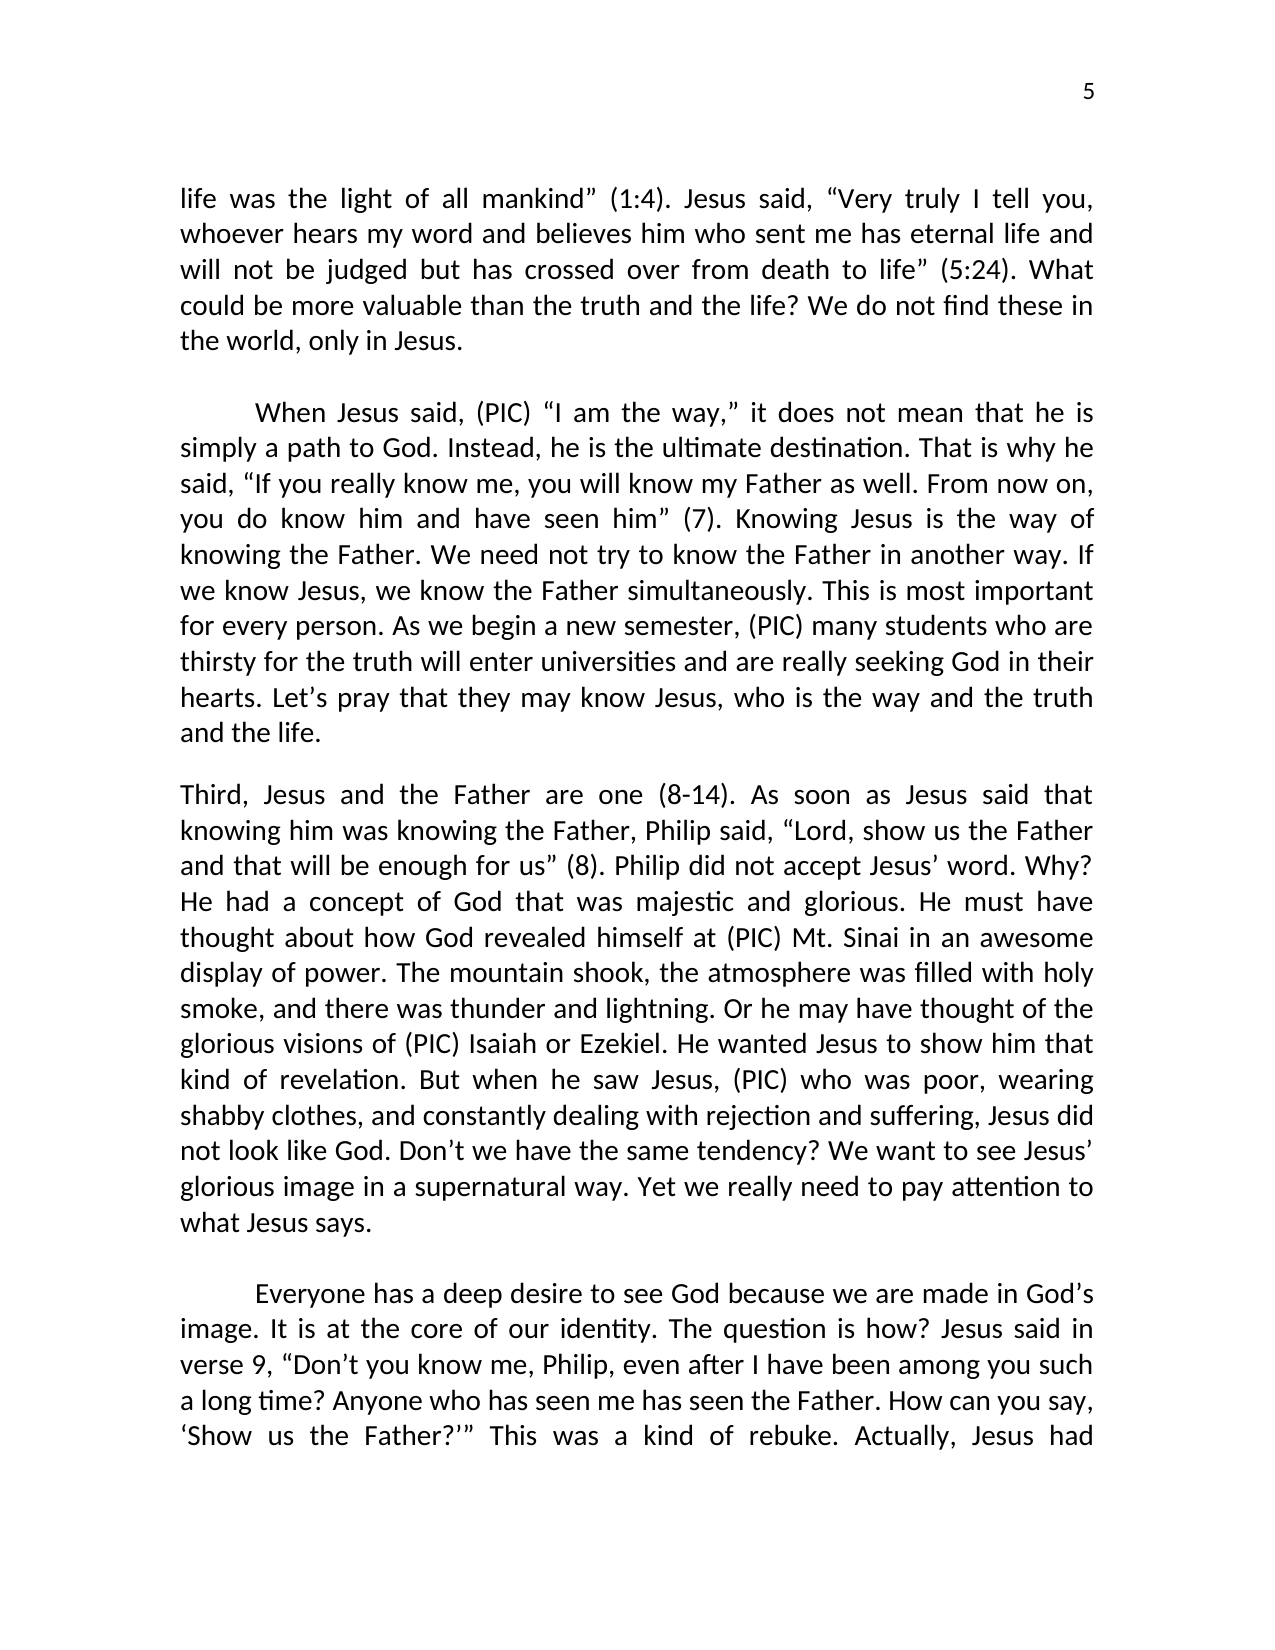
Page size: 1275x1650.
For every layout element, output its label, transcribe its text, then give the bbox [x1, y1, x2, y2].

text Third, Jesus and the Father are one (8-14). As soon as Jesus said that knowing him was knowing the Father, Philip said, “Lord, show us the Father and that will be enough for us” (8). Philip did not accept Jesus’ word. Why? He had a concept of God that was majestic and glorious. He must have thought about how God revealed himself at (PIC) Mt. Sinai in an awesome display of power. The mountain shook, the atmosphere was filled with holy smoke, and there was thunder and lightning. Or he may have thought of the glorious visions of (PIC) Isaiah or Ezekiel. He wanted Jesus to show him that kind of revelation. But when he saw Jesus, (PIC) who was poor, wearing shabby clothes, and constantly dealing with rejection and suffering, Jesus did not look like God. Don’t we have the same tendency? We want to see Jesus’ glorious image in a supernatural way. Yet we really need to pay attention to what Jesus says. [180, 776, 1095, 1239]
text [180, 180, 1095, 358]
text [180, 1275, 1095, 1453]
text When Jesus said, (PIC) “I am the way,” it does not mean that he is simply a path to God. Instead, he is the ultimate destination. That is why he said, “If you really know me, you will know my Father as well. From now on, you do know him and have seen him” (7). Knowing Jesus is the way of knowing the Father. We need not try to know the Father in another way. If we know Jesus, we know the Father simultaneously. This is most important for every person. As we begin a new semester, (PIC) many students who are thirsty for the truth will enter universities and are really seeking God in their hearts. Let’s pray that they may know Jesus, who is the way and the truth and the life. [180, 394, 1095, 750]
